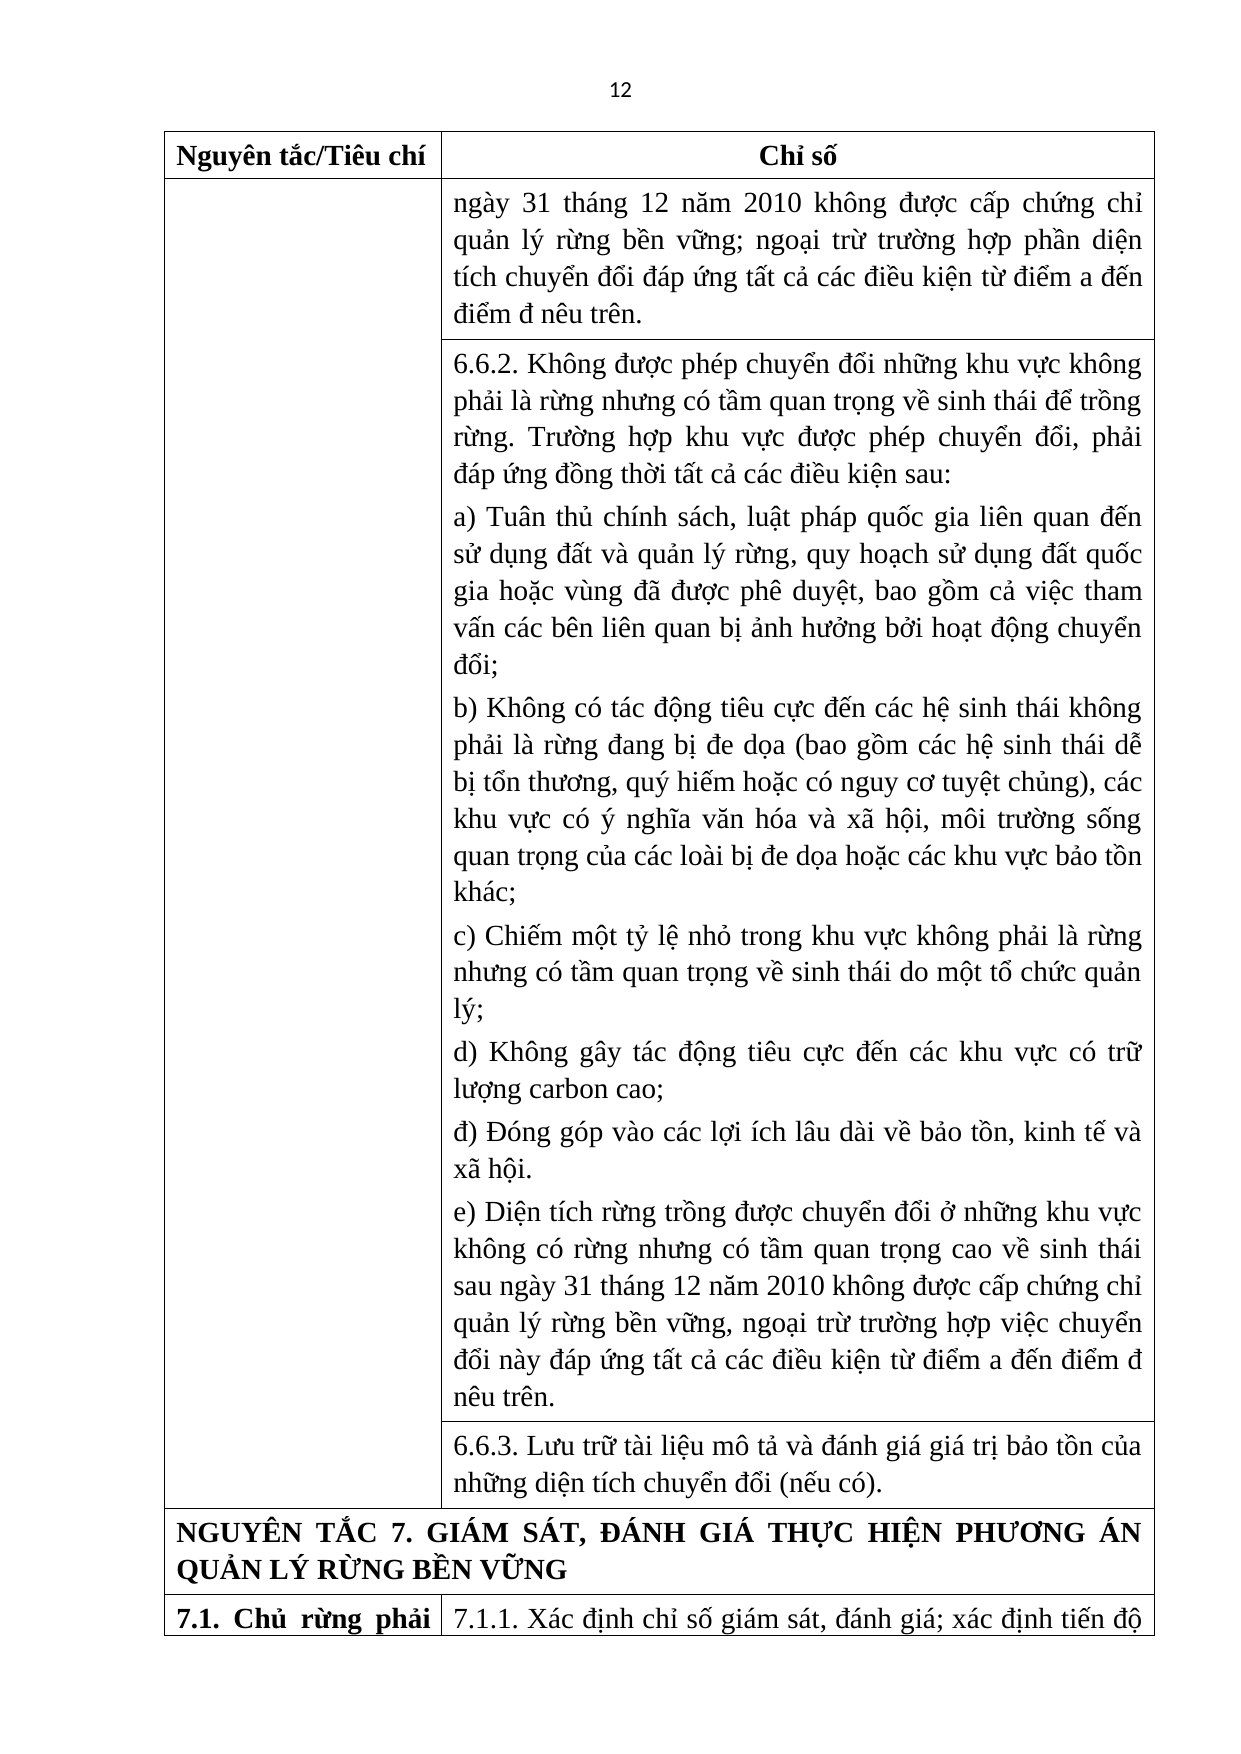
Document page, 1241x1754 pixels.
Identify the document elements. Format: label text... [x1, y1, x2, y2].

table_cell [442, 179, 1154, 338]
table_header Chỉ số [442, 132, 1154, 178]
table_cell NGUYÊN TẮC 7. GIÁM SÁT, ĐÁNH GIÁ THỰC HIỆN PHƯƠNG ÁN QUẢN LÝ RỪNG BỀN VỮNG [165, 1509, 1154, 1594]
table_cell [442, 1595, 1154, 1635]
table_header Nguyên tắc/Tiêu chí [165, 132, 441, 178]
table_cell 6.6.2. Không được phép chuyển đổi những khu vực không phải là rừng nhưng có tầm quan trọng về sinh thái để trồng rừng. Trường hợp khu vực được phép chuyển đổi, phải đáp ứng đồng thời tất cả các điều kiện sau: a) Tuân thủ chính sách, luật pháp quốc gia liên quan đến sử dụng đất và quản lý rừng, quy hoạch sử dụng đất quốc gia hoặc vùng đã được phê duyệt, bao gồm cả việc tham vấn các bên liên quan bị ảnh hưởng bởi hoạt động chuyển đổi; b) Không có tác động tiêu cực đến các hệ sinh thái không phải là rừng đang bị đe dọa (bao gồm các hệ sinh thái dễ bị tổn thương, quý hiếm hoặc có nguy cơ tuyệt chủng), các khu vực có ý nghĩa văn hóa và xã hội, môi trường sống quan trọng của các loài bị đe dọa hoặc các khu vực bảo tồn khác; c) Chiếm một tỷ lệ nhỏ trong khu vực không phải là rừng nhưng có tầm quan trọng về sinh thái do một tổ chức quản lý; d) Không gây tác động tiêu cực đến các khu vực có trữ lượng carbon cao; đ) Đóng góp vào các lợi ích lâu dài về bảo tồn, kinh tế và xã hội. e) Diện tích rừng trồng được chuyển đổi ở những khu vực không có rừng nhưng có tầm quan trọng cao về sinh thái sau ngày 31 tháng 12 năm 2010 không được cấp chứng chỉ quản lý rừng bền vững, ngoại trừ trường hợp việc chuyển đổi này đáp ứng tất cả các điều kiện từ điểm a đến điểm đ nêu trên. [442, 340, 1154, 1421]
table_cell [165, 179, 441, 1508]
table_cell 6.6.3. Lưu trữ tài liệu mô tả và đánh giá giá trị bảo tồn của những diện tích chuyển đổi (nếu có). [442, 1422, 1154, 1508]
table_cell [165, 1595, 441, 1635]
